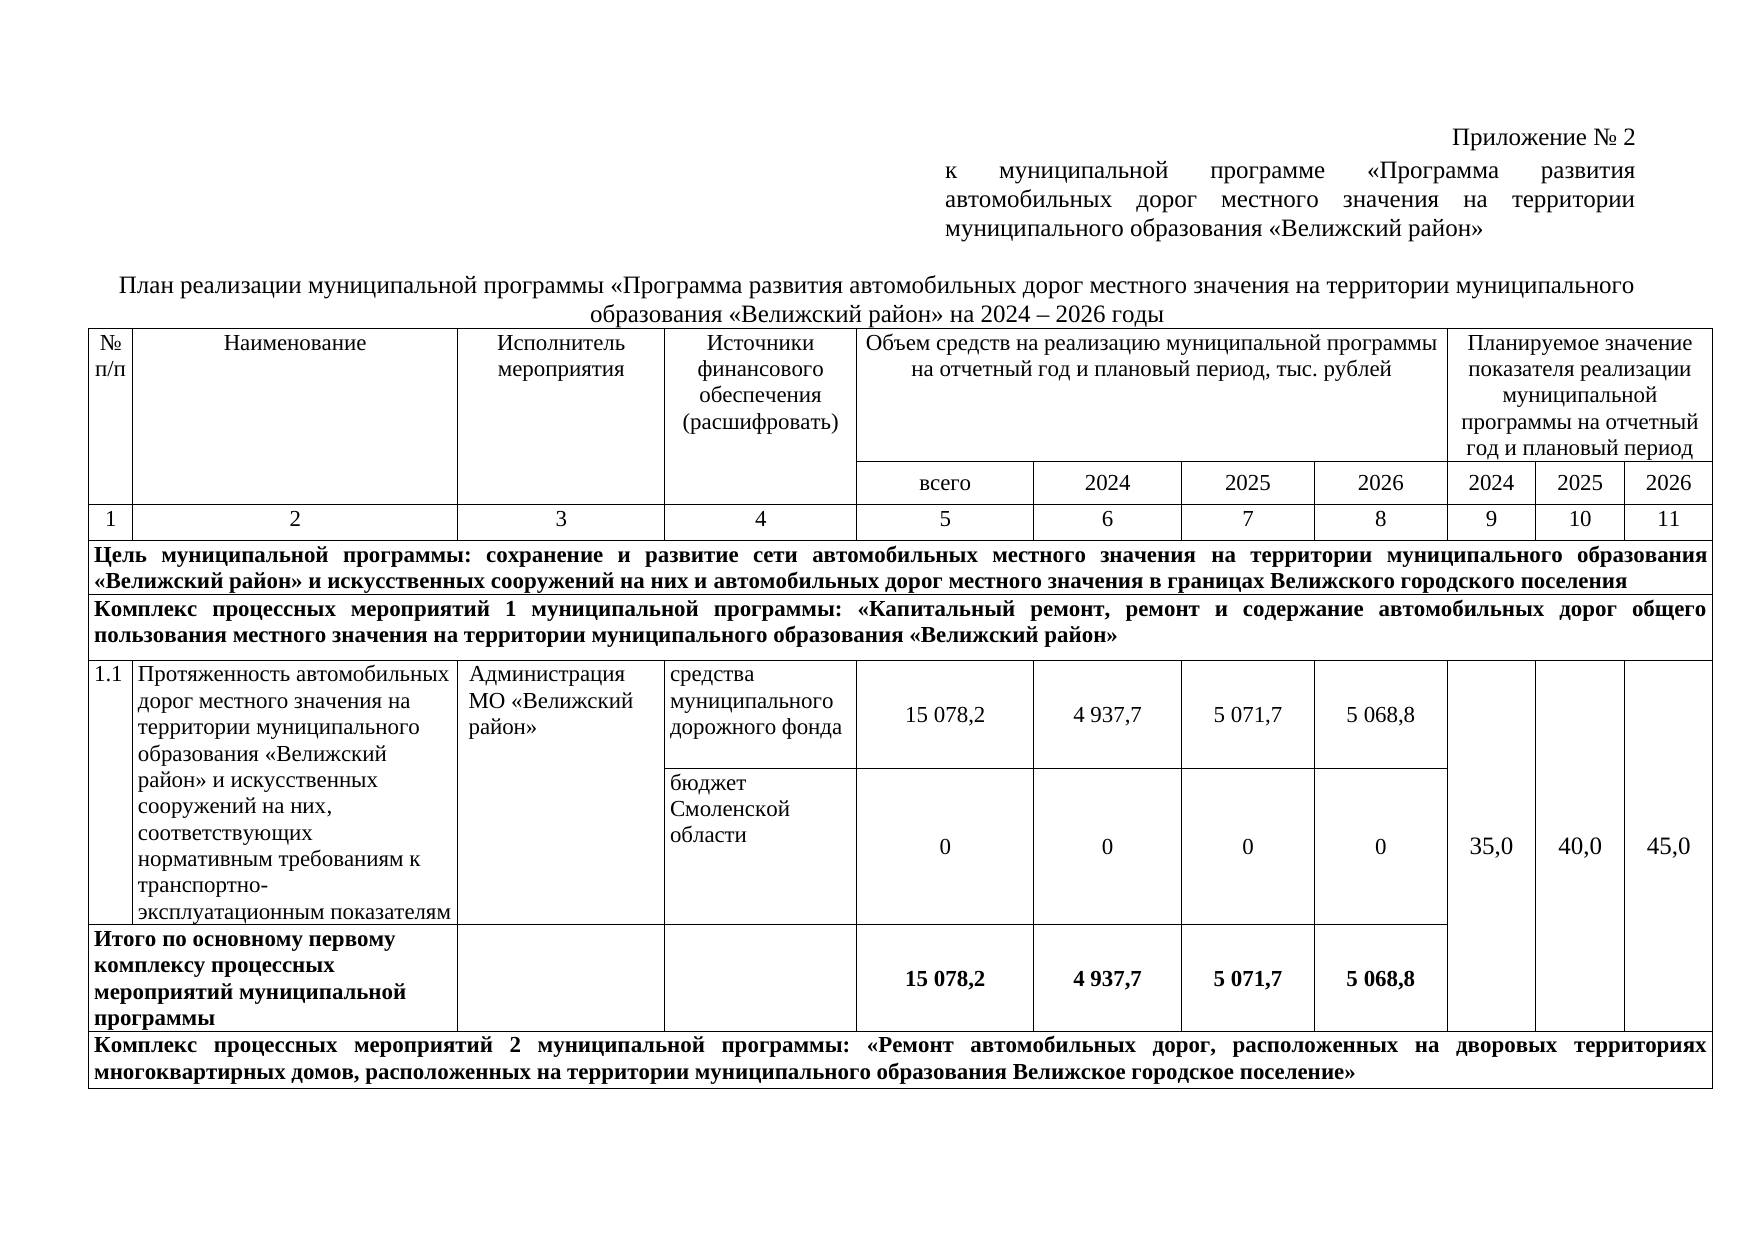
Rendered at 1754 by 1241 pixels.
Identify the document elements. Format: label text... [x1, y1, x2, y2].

table_cell 1 [89, 505, 132, 540]
table_cell 5 071,7 [1182, 661, 1314, 768]
table_cell Итого по основному первому комплексу процессных мероприятий муниципальной программы [89, 925, 457, 1031]
table_cell 3 [458, 505, 664, 540]
table_cell 1.1 [89, 661, 132, 924]
table_cell 40,0 [1536, 661, 1624, 1031]
table_cell всего [857, 462, 1033, 504]
table_cell 4 [665, 505, 856, 540]
table_header Источники финансового обеспечения (расшифровать) [665, 329, 856, 504]
table_header № п/п [89, 329, 132, 504]
table_cell 5 068,8 [1315, 925, 1447, 1031]
table_header Исполнитель мероприятия [458, 329, 664, 504]
table_cell 0 [1315, 769, 1447, 924]
table_cell [458, 925, 664, 1031]
table_cell 7 [1182, 505, 1314, 540]
table_cell 45,0 [1625, 661, 1712, 1031]
table_cell [665, 925, 856, 1031]
table_cell 4 937,7 [1034, 661, 1181, 768]
table_header Планируемое значение показателя реализации муниципальной программы на отчетный год и плановый период [1448, 329, 1712, 461]
table_cell Комплекс процессных мероприятий 1 муниципальной программы: «Капитальный ремонт, ремонт и содержание автомобильных дорог общего пользования местного значения на территории муниципального образования «Велижский район» [89, 595, 1712, 659]
table_cell 9 [1448, 505, 1535, 540]
table_cell бюджет Смоленской области [665, 769, 856, 924]
table_cell 0 [857, 769, 1033, 924]
text План реализации муниципальной программы «Программа развития автомобильных дорог местного значения на территории муниципального образования «Велижский район» на 2024 – 2026 годы [118, 270, 1636, 328]
table_cell 2025 [1182, 462, 1314, 504]
table_header Объем средств на реализацию муниципальной программы на отчетный год и плановый период, тыс. рублей [857, 329, 1447, 461]
table_cell 0 [1034, 769, 1181, 924]
table_cell Комплекс процессных мероприятий 2 муниципальной программы: «Ремонт автомобильных дорог, расположенных на дворовых территориях многоквартирных домов, расположенных на территории муниципального образования Велижское городское поселение» [89, 1032, 1712, 1087]
table_cell 2026 [1625, 462, 1712, 504]
table_cell 10 [1536, 505, 1624, 540]
table_cell 4 937,7 [1034, 925, 1181, 1031]
table_header Наименование [133, 329, 457, 504]
table_cell 5 [857, 505, 1033, 540]
table_cell средства муниципального дорожного фонда [665, 661, 856, 768]
table_cell 35,0 [1448, 661, 1535, 1031]
table_cell 0 [1182, 769, 1314, 924]
table_cell 5 068,8 [1315, 661, 1447, 768]
table_cell 2025 [1536, 462, 1624, 504]
table_cell 2024 [1448, 462, 1535, 504]
table_cell 5 071,7 [1182, 925, 1314, 1031]
table_cell 11 [1625, 505, 1712, 540]
text Приложение № 2 [118, 122, 1636, 151]
table_cell 15 078,2 [857, 661, 1033, 768]
table_cell 8 [1315, 505, 1447, 540]
text к муниципальной программе «Программа развития автомобильных дорог местного значения на территории муниципального образования «Велижский район» [945, 155, 1636, 241]
table_cell 15 078,2 [857, 925, 1033, 1031]
table_cell Администрация МО «Велижский район» [458, 661, 664, 924]
table_cell 2026 [1315, 462, 1447, 504]
table_cell Протяженность автомобильных дорог местного значения на территории муниципального образования «Велижский район» и искусственных сооружений на них, соответствующих нормативным требованиям к транспортно-эксплуатационным показателям [133, 661, 457, 924]
table_cell 2 [133, 505, 457, 540]
table_cell 6 [1034, 505, 1181, 540]
table_cell 2024 [1034, 462, 1181, 504]
table_cell Цель муниципальной программы: сохранение и развитие сети автомобильных местного значения на территории муниципального образования «Велижский район» и искусственных сооружений на них и автомобильных дорог местного значения в границах Велижского городского поселения [89, 541, 1712, 594]
